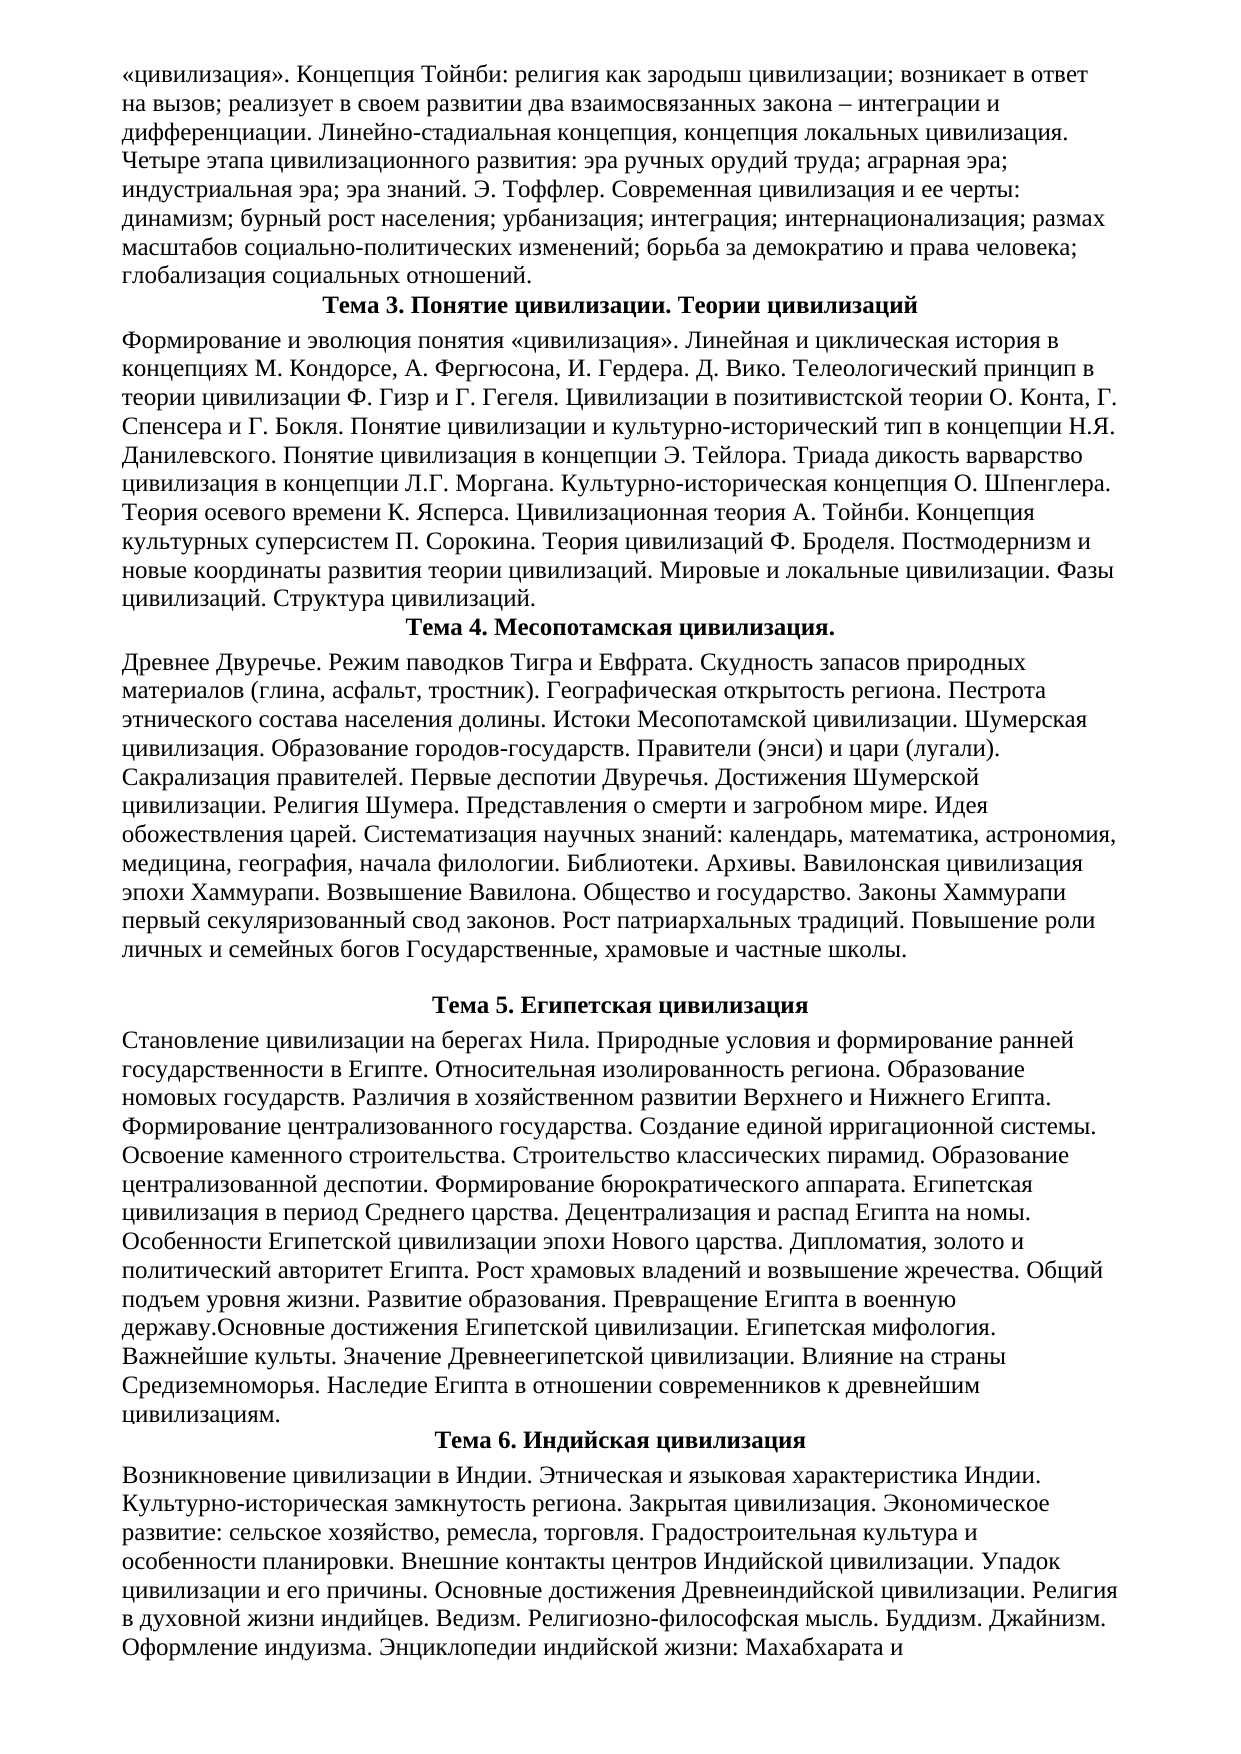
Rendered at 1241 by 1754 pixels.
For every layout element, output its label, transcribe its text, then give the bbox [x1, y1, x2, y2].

table_cell Формирование и эволюция понятия «цивилизация». Линейная и циклическая история в концепциях М. Кондорсе, А. Фергюсона, И. Гердера. Д. Вико. Телеологический принцип в теории цивилизации Ф. Гизр и Г. Гегеля. Цивилизации в позитивистской теории О. Конта, Г. Спенсера и Г. Бокля. Понятие цивилизации и культурно-исторический тип в концепции Н.Я. Данилевского. Понятие цивилизация в концепции Э. Тейлора. Триада дикость варварство цивилизация в концепции Л.Г. Моргана. Культурно-историческая концепция О. Шпенглера. Теория осевого времени К. Ясперса. Цивилизационная теория А. Тойнби. Концепция культурных суперсистем П. Сорокина. Теория цивилизаций Ф. Броделя. Постмодернизм и новые координаты развития теории цивилизаций. Мировые и локальные цивилизации. Фазы цивилизаций. Структура цивилизаций. [118, 325, 1122, 611]
table_cell Древнее Двуречье. Режим паводков Тигра и Евфрата. Скудность запасов природных материалов (глина, асфальт, тростник). Географическая открытость региона. Пестрота этнического состава населения долины. Истоки Месопотамской цивилизации. Шумерская цивилизация. Образование городов-государств. Правители (энси) и цари (лугали). Сакрализация правителей. Первые деспотии Двуречья. Достижения Шумерской цивилизации. Религия Шумера. Представления о смерти и загробном мире. Идея обожествления царей. Систематизация научных знаний: календарь, математика, астрономия, медицина, география, начала филологии. Библиотеки. Архивы. Вавилонская цивилизация эпохи Хаммурапи. Возвышение Вавилона. Общество и государство. Законы Хаммурапи первый секуляризованный свод законов. Рост патриархальных традиций. Повышение роли личных и семейных богов Государственные, храмовые и частные школы. [118, 647, 1122, 989]
table_header «цивилизация». Концепция Тойнби: религия как зародыш цивилизации; возникает в ответ на вызов; реализует в своем развитии два взаимосвязанных закона – интеграции и дифференциации. Линейно-стадиальная концепция, концепция локальных цивилизация. Четыре этапа цивилизационного развития: эра ручных орудий труда; аграрная эра; индустриальная эра; эра знаний. Э. Тоффлер. Современная цивилизация и ее черты: динамизм; бурный рост населения; урбанизация; интеграция; интернационализация; размах масштабов социально-политических изменений; борьба за демократию и права человека; глобализация социальных отношений. [118, 59, 1122, 289]
table_cell Возникновение цивилизации в Индии. Этническая и языковая характеристика Индии. Культурно-историческая замкнутость региона. Закрытая цивилизация. Экономическое развитие: сельское хозяйство, ремесла, торговля. Градостроительная культура и особенности планировки. Внешние контакты центров Индийской цивилизации. Упадок цивилизации и его причины. Основные достижения Древнеиндийской цивилизации. Религия в духовной жизни индийцев. Ведизм. Религиозно-философская мысль. Буддизм. Джайнизм. Оформление индуизма. Энциклопедии индийской жизни: Махабхарата и [118, 1460, 1122, 1662]
table_cell Тема 3. Понятие цивилизации. Теории цивилизаций [118, 290, 1122, 322]
table_cell Тема 6. Индийская цивилизация [118, 1425, 1122, 1457]
table_cell Тема 4. Месопотамская цивилизация. [118, 612, 1122, 644]
table_cell Становление цивилизации на берегах Нила. Природные условия и формирование ранней государственности в Египте. Относительная изолированность региона. Образование номовых государств. Различия в хозяйственном развитии Верхнего и Нижнего Египта. Формирование централизованного государства. Создание единой ирригационной системы. Освоение каменного строительства. Строительство классических пирамид. Образование централизованной деспотии. Формирование бюрократического аппарата. Египетская цивилизация в период Среднего царства. Децентрализация и распад Египта на номы. Особенности Египетской цивилизации эпохи Нового царства. Дипломатия, золото и политический авторитет Египта. Рост храмовых владений и возвышение жречества. Общий подъем уровня жизни. Развитие образования. Превращение Египта в военную державу.Основные достижения Египетской цивилизации. Египетская мифология. Важнейшие культы. Значение Древнеегипетской цивилизации. Влияние на страны Средиземноморья. Наследие Египта в отношении современников к древнейшим цивилизациям. [118, 1025, 1122, 1424]
table_cell Тема 5. Египетская цивилизация [118, 990, 1122, 1023]
